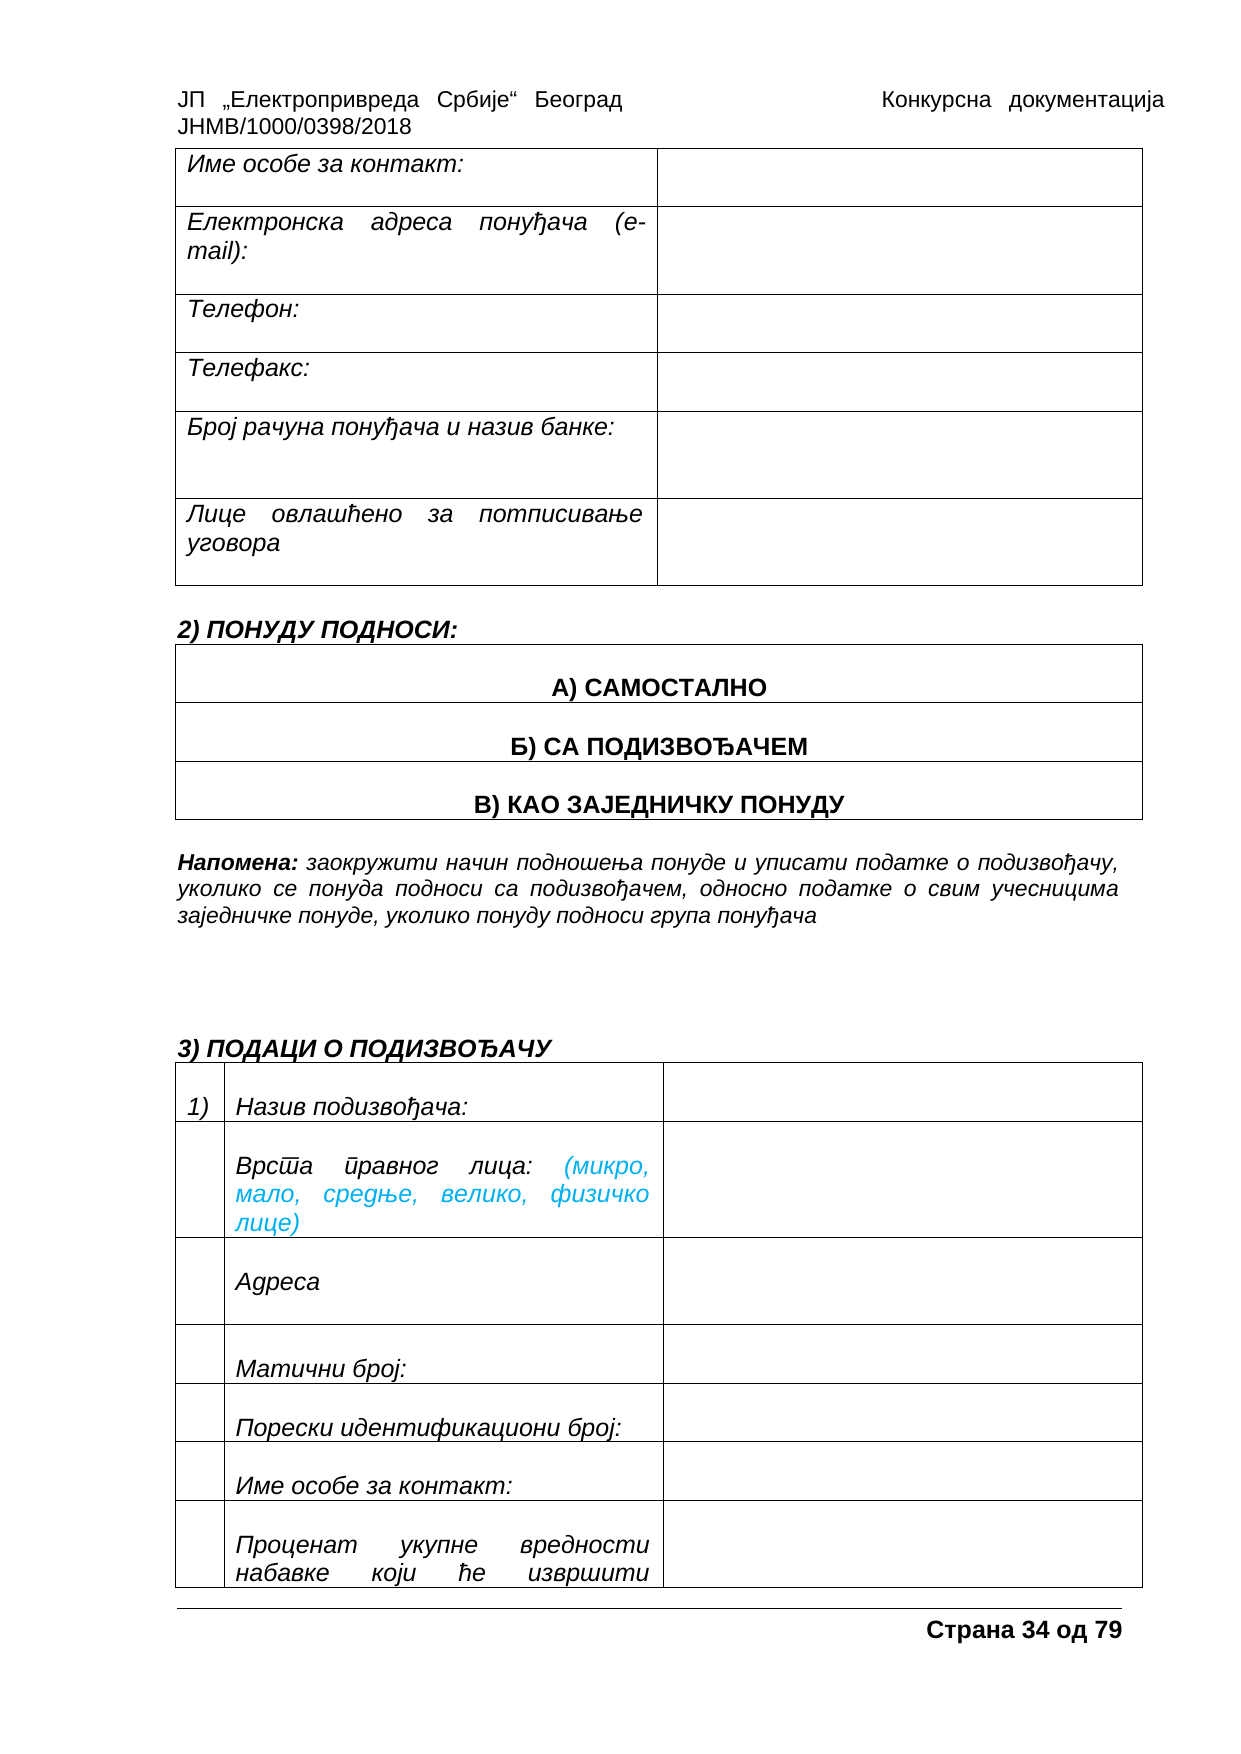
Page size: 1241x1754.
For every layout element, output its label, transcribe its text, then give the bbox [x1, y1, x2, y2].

text 3) ПОДАЦИ О ПОДИЗВОЂАЧУ [177, 1033, 1122, 1062]
table_cell [658, 353, 1142, 411]
table_header [664, 1063, 1142, 1121]
table_cell [176, 1501, 224, 1587]
text 2) ПОНУДУ ПОДНОСИ: [177, 615, 1122, 644]
table_cell [664, 1384, 1142, 1441]
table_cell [225, 1501, 663, 1587]
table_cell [176, 149, 657, 206]
table_cell Телефон: [176, 295, 657, 352]
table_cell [225, 1122, 663, 1237]
table_cell [664, 1122, 1142, 1237]
table_cell Адреса [225, 1238, 663, 1324]
table_cell Телефакс: [176, 353, 657, 411]
table_cell [176, 1325, 224, 1383]
table_cell Број рачуна понуђача и назив банке: [176, 412, 657, 498]
table_cell [176, 1384, 224, 1441]
table_cell Б) СА ПОДИЗВОЂАЧЕМ [176, 703, 1142, 761]
table_cell [664, 1442, 1142, 1500]
table_header А) САМОСТАЛНО [176, 645, 1142, 702]
table_cell [658, 412, 1142, 498]
table_cell Матични број: [225, 1325, 663, 1383]
table_cell [664, 1501, 1142, 1587]
table_cell [658, 499, 1142, 585]
text Напомена: заокружити начин подношења понуде и уписати податке о подизвођачу, уколико се понуда подноси са подизвођачем, односно податке о свим учесницима заједничке понуде, уколико понуду подноси група понуђача [177, 849, 1122, 928]
table_cell [658, 295, 1142, 352]
table_cell [658, 207, 1142, 293]
table_cell [176, 1122, 224, 1237]
table_cell Лице овлашћено за потписивање уговора [176, 499, 657, 585]
table_header 1) [176, 1063, 224, 1121]
table_cell Име особе за контакт: [225, 1442, 663, 1500]
table_cell [176, 1442, 224, 1500]
table_cell [658, 149, 1142, 206]
table_cell [664, 1238, 1142, 1324]
table_header Назив подизвођача: [225, 1063, 663, 1121]
table_cell [176, 1238, 224, 1324]
table_cell В) КАО ЗАЈЕДНИЧКУ ПОНУДУ [176, 762, 1142, 819]
table_cell Електронска адреса понуђача (e-mail): [176, 207, 657, 293]
table_cell Порески идентификациони број: [225, 1384, 663, 1441]
table_cell [664, 1325, 1142, 1383]
